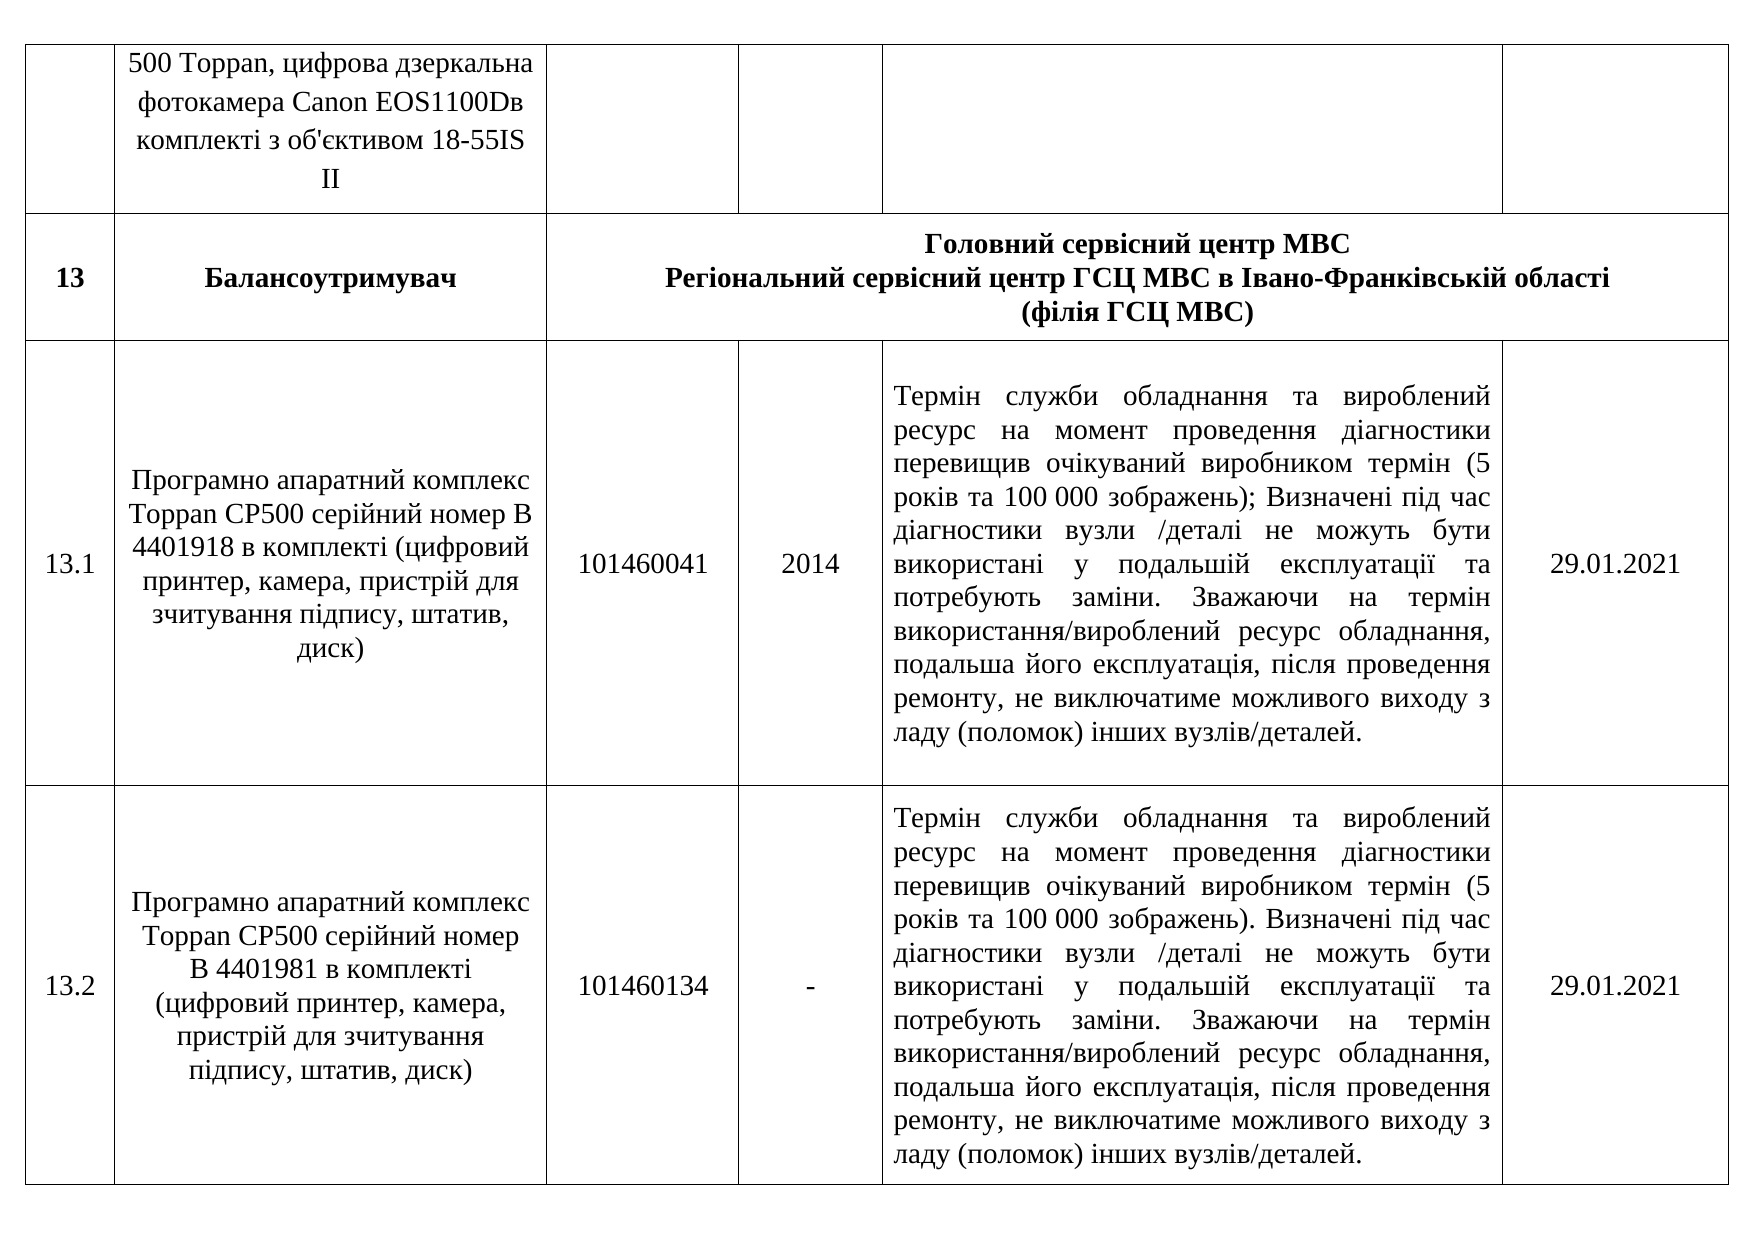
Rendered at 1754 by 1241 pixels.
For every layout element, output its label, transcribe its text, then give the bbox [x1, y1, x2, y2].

table_cell [739, 45, 882, 213]
table_cell 101460041 [547, 341, 738, 785]
table_cell 29.01.2021 [1503, 341, 1728, 785]
table_cell 13.2 [26, 786, 114, 1184]
table_cell Головний сервісний центр МВС Регіональний сервісний центр ГСЦ МВС в Івано-Франківській області (філія ГСЦ МВС) [547, 214, 1728, 340]
table_cell Термін служби обладнання та вироблений ресурс на момент проведення діагностики перевищив очікуваний виробником термін (5 років та 100 000 зображень). Визначені під час діагностики вузли /деталі не можуть бути використані у подальшій експлуатації та потребують заміни. Зважаючи на термін використання/вироблений ресурс обладнання, подальша його експлуатація, після проведення ремонту, не виключатиме можливого виходу з ладу (поломок) інших вузлів/деталей. [883, 786, 1502, 1184]
table_cell [1503, 45, 1728, 213]
table_cell Програмно апаратний комплекс Тoppan СР500 серійний номер В 4401981 в комплекті (цифровий принтер, камера, пристрій для зчитування підпису, штатив, диск) [115, 786, 546, 1184]
table_cell [115, 45, 546, 213]
table_cell Термін служби обладнання та вироблений ресурс на момент проведення діагностики перевищив очікуваний виробником термін (5 років та 100 000 зображень); Визначені під час діагностики вузли /деталі не можуть бути використані у подальшій експлуатації та потребують заміни. Зважаючи на термін використання/вироблений ресурс обладнання, подальша його експлуатація, після проведення ремонту, не виключатиме можливого виходу з ладу (поломок) інших вузлів/деталей. [883, 341, 1502, 785]
table_cell [883, 45, 1502, 213]
table_cell 29.01.2021 [1503, 786, 1728, 1184]
table_cell Балансоутримувач [115, 214, 546, 340]
table_cell [547, 45, 738, 213]
table_cell 13.1 [26, 341, 114, 785]
table_cell 2014 [739, 341, 882, 785]
table_cell - [739, 786, 882, 1184]
table_cell 101460134 [547, 786, 738, 1184]
table_cell Програмно апаратний комплекс Тoppan СР500 серійний номер В 4401918 в комплекті (цифровий принтер, камера, пристрій для зчитування підпису, штатив, диск) [115, 341, 546, 785]
table_cell [26, 45, 114, 213]
table_cell 13 [26, 214, 114, 340]
